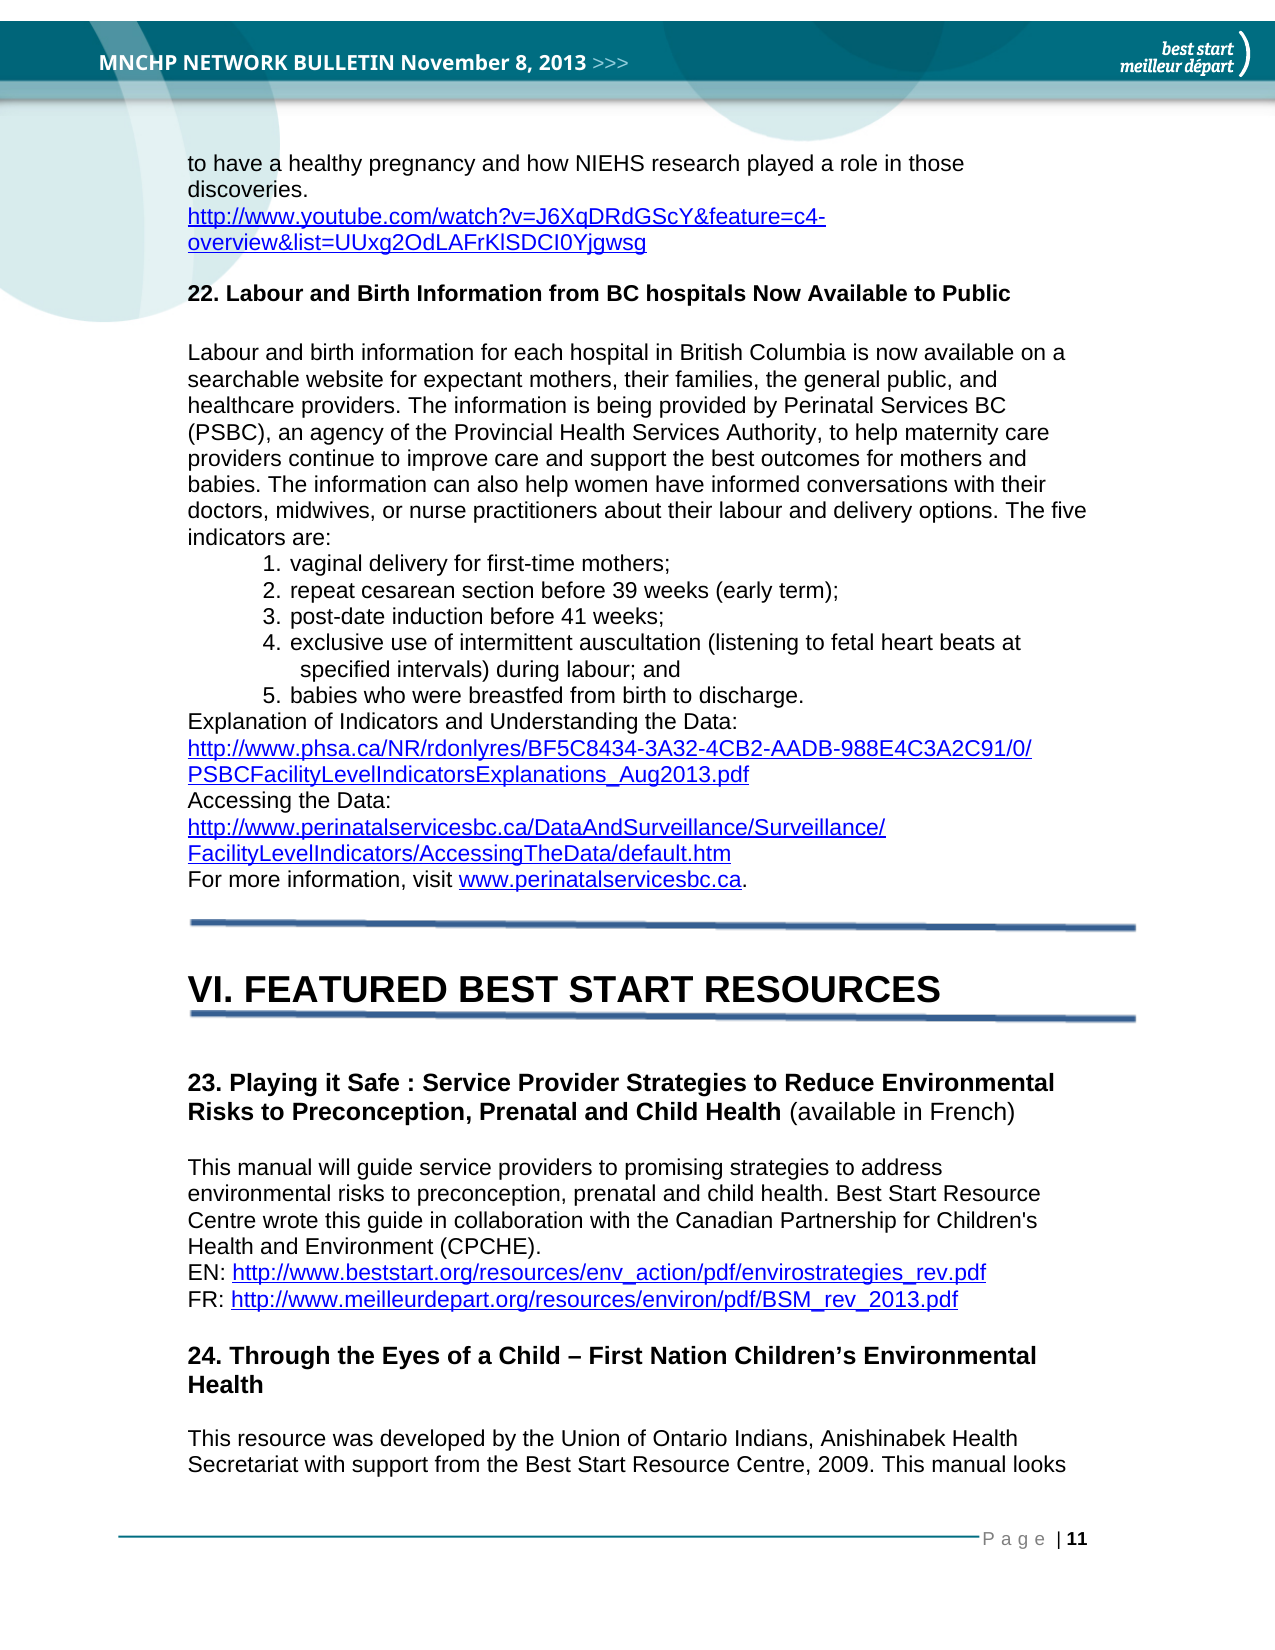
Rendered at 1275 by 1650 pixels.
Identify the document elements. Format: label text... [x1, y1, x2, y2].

picture [0, 21, 1275, 585]
text 4. exclusive use of intermittent auscultation (listening to fetal heart beats at specified intervals) during labour; and [262, 629, 1087, 682]
subtitle VI. FEATURED BEST START RESOURCES [187, 967, 1087, 1010]
text Labour and birth information for each hospital in British Columbia is now available on a searchable website for expectant mothers, their families, the general public, and healthcare providers. The information is being provided by Perinatal Services BC (PSBC), an agency of the Provincial Health Services Authority, to help maternity care providers continue to improve care and support the best outcomes for mothers and babies. The information can also help women have informed conversations with their doctors, midwives, or nurse practitioners about their labour and delivery options. The five indicators are: [187, 339, 1087, 550]
list For more information, visit www.perinatalservicesbc.ca. [187, 866, 1087, 893]
subtitle 24. Through the Eyes of a Child – First Nation Children’s Environmental Health [187, 1341, 1087, 1398]
text http://www.youtube.com/watch?v=J6XqDRdGScY&feature=c4-overview&list=UUxg2OdLAFrKlSDCI0Yjgwsg [187, 203, 1087, 255]
text 2. repeat cesarean section before 39 weeks (early term); [262, 577, 1087, 603]
text 1. vaginal delivery for first-time mothers; [262, 550, 1087, 577]
subtitle 22. Labour and Birth Information from BC hospitals Now Available to Public [187, 280, 1087, 307]
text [187, 150, 1087, 203]
text Explanation of Indicators and Understanding the Data: http://www.phsa.ca/NR/rdonlyres/BF5C8434-3A32-4CB2-AADB-988E4C3A2C91/0/PSBCFacilityLevelIndicatorsExplanations_Aug2013.pdf [187, 708, 1087, 787]
text 3. post-date induction before 41 weeks; [262, 603, 1087, 629]
text 5. babies who were breastfed from birth to discharge. [262, 682, 1087, 708]
subtitle 23. Playing it Safe : Service Provider Strategies to Reduce Environmental Risks to Preconception, Prenatal and Child Health (available in French) [187, 1068, 1087, 1125]
picture [187, 919, 1141, 934]
text This manual will guide service providers to promising strategies to address environmental risks to preconception, prenatal and child health. Best Start Resource Centre wrote this guide in collaboration with the Canadian Partnership for Children's Health and Environment (CPCHE). [187, 1154, 1087, 1259]
text Accessing the Data: http://www.perinatalservicesbc.ca/DataAndSurveillance/Surveillance/FacilityLevelIndicators/AccessingTheData/default.htm [187, 787, 1087, 866]
text EN: http://www.beststart.org/resources/env_action/pdf/envirostrategies_rev.pdf [187, 1259, 1087, 1286]
text FR: http://www.meilleurdepart.org/resources/environ/pdf/BSM_rev_2013.pdf [187, 1286, 1087, 1312]
picture [187, 1010, 1141, 1025]
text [187, 1425, 1087, 1477]
